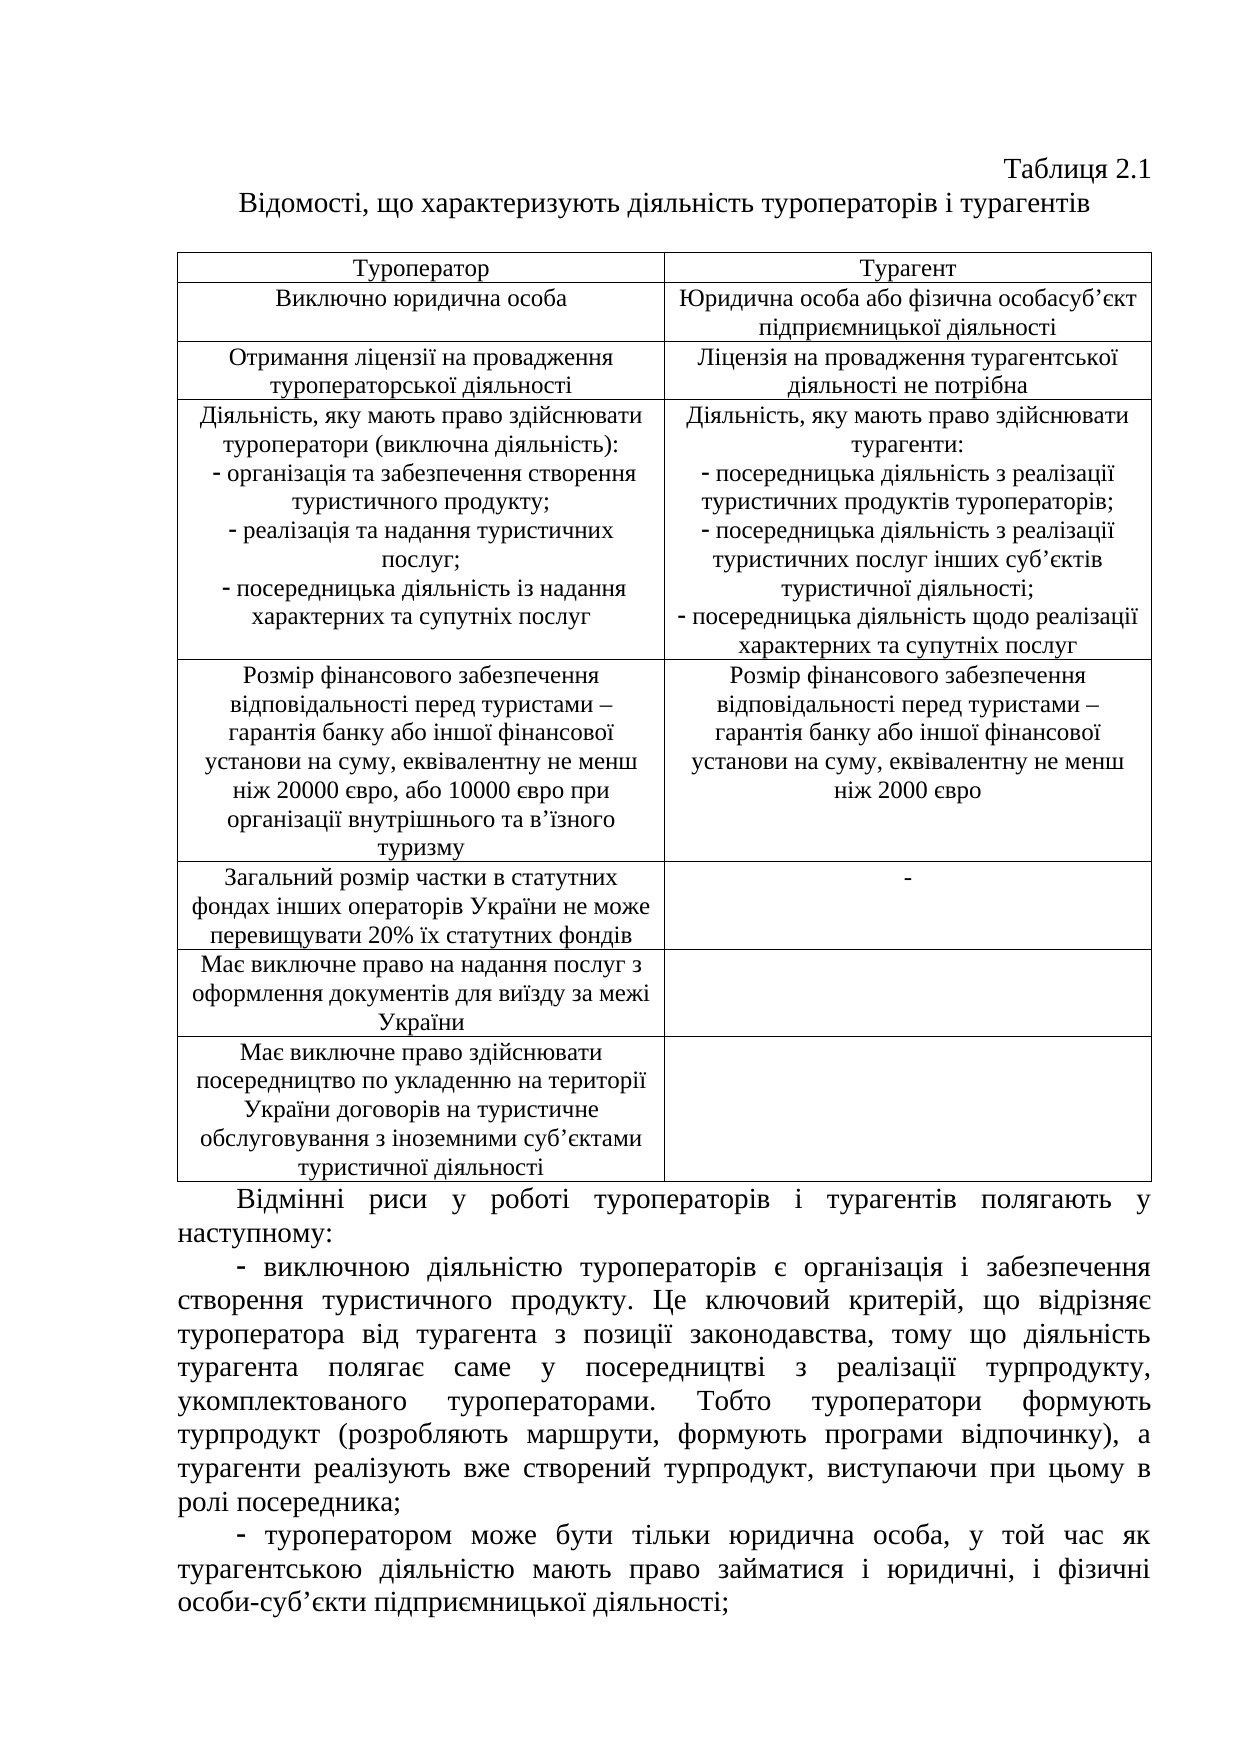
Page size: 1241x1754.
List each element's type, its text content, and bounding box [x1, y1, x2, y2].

text Відмінні риси у роботі туроператорів і турагентів полягають у наступному: [177, 1182, 1152, 1249]
table_cell [665, 1037, 1151, 1181]
table_header Туроператор [178, 253, 664, 282]
table_cell Розмір фінансового забезпечення відповідальності перед туристами – гарантія банку або іншої фінансової установи на суму, еквівалентну не менш ніж 2000 євро [665, 660, 1151, 861]
table_cell Діяльність, яку мають право здійснювати туроператори (виключна діяльність): організація та забезпечення створення туристичного продукту; реалізація та надання туристичних послуг; посередницька діяльність із надання характерних та супутніх послуг [178, 400, 664, 659]
table_cell Загальний розмір частки в статутних фондах інших операторів України не може перевищувати 20% їх статутних фондів [178, 862, 664, 948]
text Відомості, що характеризують діяльність туроператорів і турагентів [177, 185, 1152, 219]
table_cell Отримання ліцензії на провадження туроператорської діяльності [178, 342, 664, 399]
table_cell - [665, 862, 1151, 948]
text Таблиця 2.1 [177, 152, 1152, 185]
table_cell Юридична особа або фізична особасуб’єкт підприємницької діяльності [665, 283, 1151, 341]
table_cell Виключно юридична особа [178, 283, 664, 341]
table_cell Ліцензія на провадження турагентської діяльності не потрібна [665, 342, 1151, 399]
table_cell Має виключне право здійснювати посередництво по укладенню на території України договорів на туристичне обслуговування з іноземними суб’єктами туристичної діяльності [178, 1037, 664, 1181]
text туроператором може бути тільки юридична особа, у той час як турагентською діяльністю мають право займатися і юридичні, і фізичні особи-суб’єкти підприємницької діяльності; [177, 1517, 1152, 1618]
table_cell Розмір фінансового забезпечення відповідальності перед туристами – гарантія банку або іншої фінансової установи на суму, еквівалентну не менш ніж 20000 євро, або 10000 євро при організації внутрішнього та в’їзного туризму [178, 660, 664, 861]
table_header Турагент [665, 253, 1151, 282]
table_cell Діяльність, яку мають право здійснювати турагенти: посередницька діяльність з реалізації туристичних продуктів туроператорів; посередницька діяльність з реалізації туристичних послуг інших суб’єктів туристичної діяльності; посередницька діяльність щодо реалізації характерних та супутніх послуг [665, 400, 1151, 659]
table_cell Має виключне право на надання послуг з оформлення документів для виїзду за межі України [178, 950, 664, 1036]
text виключною діяльністю туроператорів є організація і забезпечення створення туристичного продукту. Це ключовий критерій, що відрізняє туроператора від турагента з позиції законодавства, тому що діяльність турагента полягає саме у посередництві з реалізації турпродукту, укомплектованого туроператорами. Тобто туроператори формують турпродукт (розробляють маршрути, формують програми відпочинку), а турагенти реалізують вже створений турпродукт, виступаючи при цьому в ролі посередника; [177, 1249, 1152, 1517]
table_cell [665, 950, 1151, 1036]
